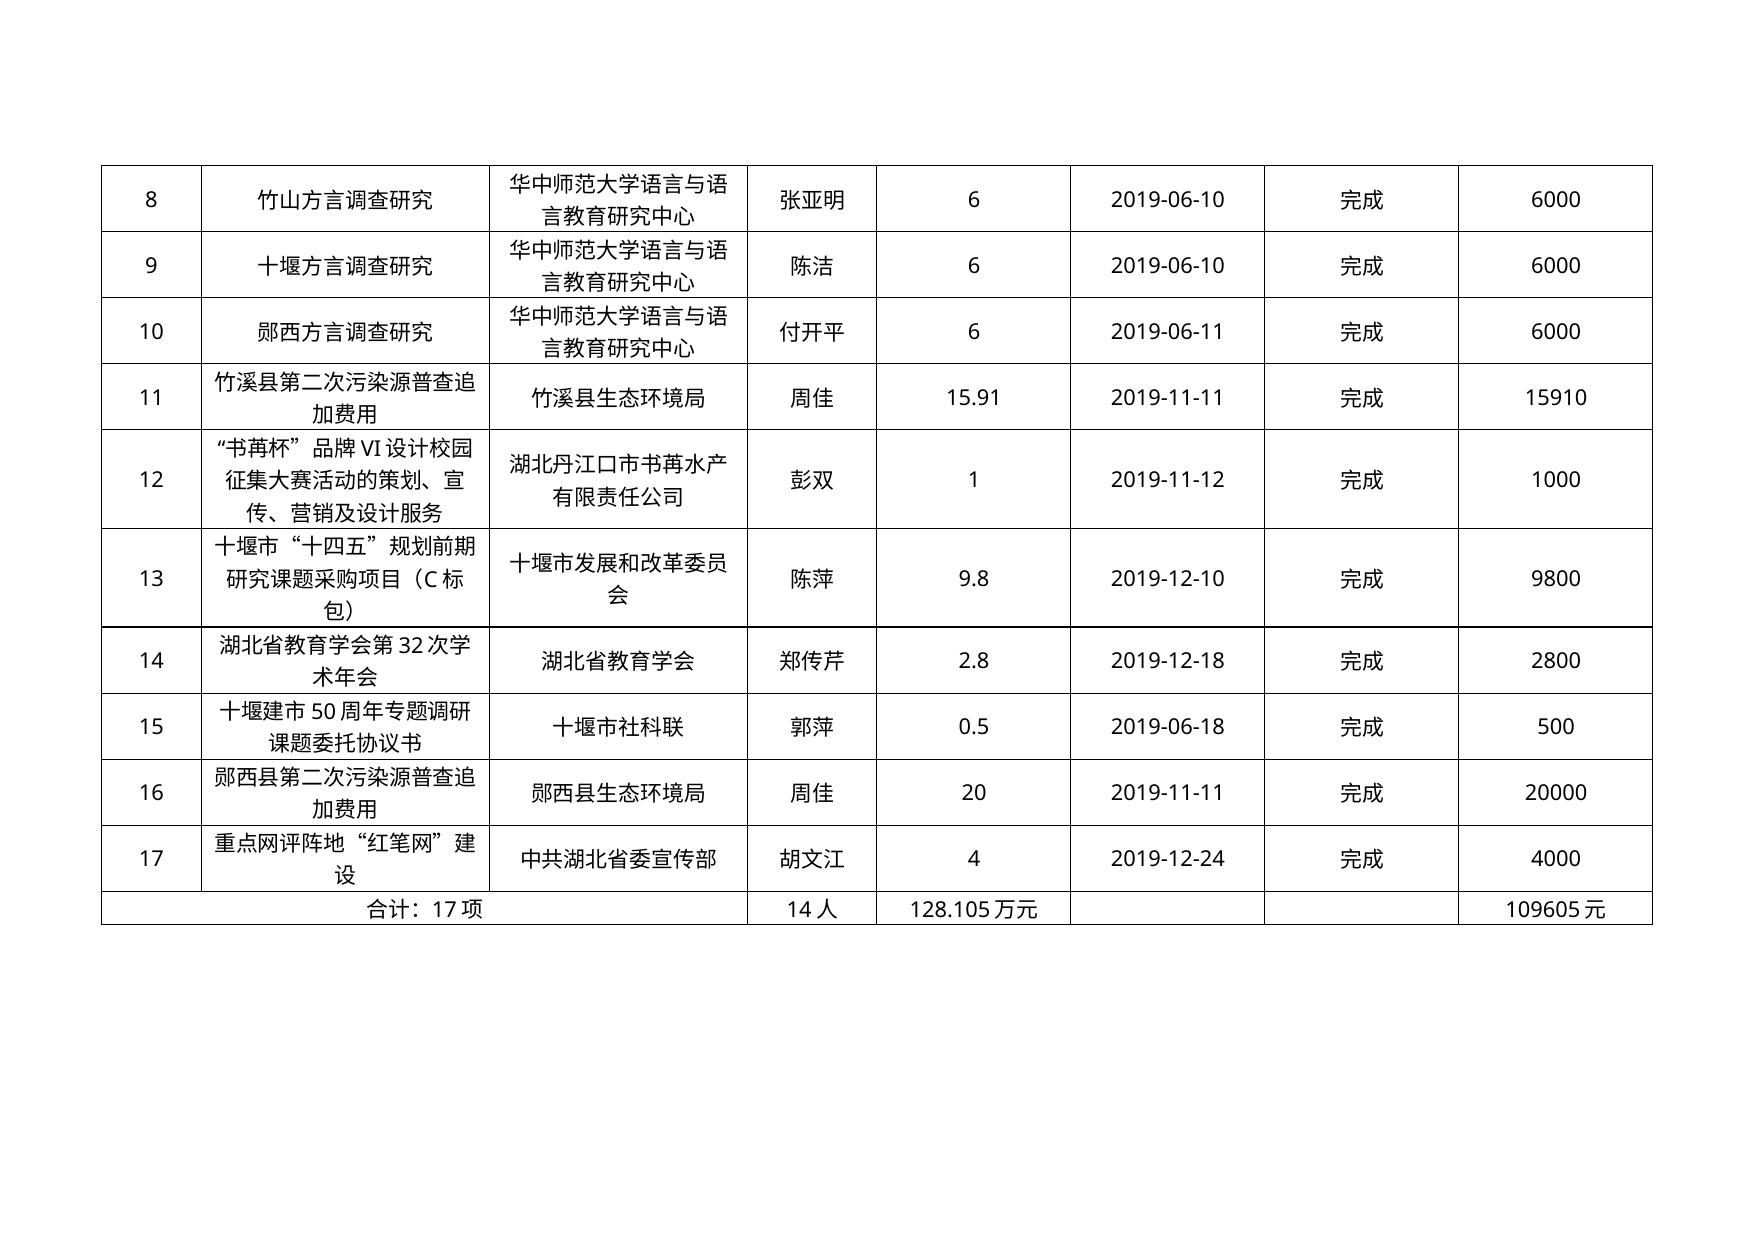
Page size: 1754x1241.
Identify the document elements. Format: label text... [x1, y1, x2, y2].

table_cell 华中师范大学语言与语言教育研究中心 [490, 166, 747, 231]
table_cell 6000 [1459, 166, 1652, 231]
table_cell 湖北省教育学会第32次学术年会 [202, 628, 489, 692]
table_cell 13 [102, 529, 201, 626]
table_cell 128.105万元 [877, 892, 1070, 924]
table_cell 4 [877, 826, 1070, 891]
table_cell 华中师范大学语言与语言教育研究中心 [490, 298, 747, 363]
table_cell 8 [102, 166, 201, 231]
table_cell 郑传芹 [748, 628, 876, 692]
table_cell [1265, 892, 1458, 924]
table_cell 重点网评阵地“红笔网”建设 [202, 826, 489, 891]
table_cell 十堰市“十四五”规划前期研究课题采购项目（C标包） [202, 529, 489, 626]
table_cell 付开平 [748, 298, 876, 363]
table_cell 陈萍 [748, 529, 876, 626]
table_cell 陈洁 [748, 232, 876, 297]
table_cell 15 [102, 694, 201, 758]
table_cell 完成 [1265, 826, 1458, 891]
table_cell 6000 [1459, 232, 1652, 297]
table_cell 胡文江 [748, 826, 876, 891]
table_cell “书苒杯”品牌VI设计校园征集大赛活动的策划、宣传、营销及设计服务 [202, 430, 489, 528]
table_cell 完成 [1265, 298, 1458, 363]
table_cell 2.8 [877, 628, 1070, 692]
table_cell 完成 [1265, 694, 1458, 758]
table_cell 完成 [1265, 232, 1458, 297]
table_cell 十堰方言调查研究 [202, 232, 489, 297]
table_cell 4000 [1459, 826, 1652, 891]
table_cell 郧西方言调查研究 [202, 298, 489, 363]
table_cell 张亚明 [748, 166, 876, 231]
table_cell 完成 [1265, 529, 1458, 626]
table_cell 11 [102, 364, 201, 429]
table_cell 6000 [1459, 298, 1652, 363]
table_cell [1071, 892, 1264, 924]
table_cell 20000 [1459, 760, 1652, 824]
table_cell 完成 [1265, 430, 1458, 528]
table_cell 湖北丹江口市书苒水产有限责任公司 [490, 430, 747, 528]
table_cell 竹溪县第二次污染源普查追加费用 [202, 364, 489, 429]
table_cell 2019-06-11 [1071, 298, 1264, 363]
table_cell 郭萍 [748, 694, 876, 758]
table_cell 17 [102, 826, 201, 891]
table_cell 完成 [1265, 628, 1458, 692]
table_cell 9 [102, 232, 201, 297]
table_cell 十堰建市50周年专题调研课题委托协议书 [202, 694, 489, 758]
table_cell 竹山方言调查研究 [202, 166, 489, 231]
table_cell 6 [877, 232, 1070, 297]
table_cell 16 [102, 760, 201, 824]
table_cell 合计：17项 [102, 892, 747, 924]
table_cell 完成 [1265, 364, 1458, 429]
table_cell 完成 [1265, 760, 1458, 824]
table_cell 10 [102, 298, 201, 363]
table_cell 2019-06-10 [1071, 166, 1264, 231]
table_cell 20 [877, 760, 1070, 824]
table_cell 周佳 [748, 364, 876, 429]
table_cell 郧西县生态环境局 [490, 760, 747, 824]
table_cell 十堰市发展和改革委员会 [490, 529, 747, 626]
table_cell 2019-11-12 [1071, 430, 1264, 528]
table_cell 中共湖北省委宣传部 [490, 826, 747, 891]
table_cell 6 [877, 166, 1070, 231]
table_cell 完成 [1265, 166, 1458, 231]
table_cell 华中师范大学语言与语言教育研究中心 [490, 232, 747, 297]
table_cell 2019-11-11 [1071, 364, 1264, 429]
table_cell 9800 [1459, 529, 1652, 626]
table_cell 2019-06-10 [1071, 232, 1264, 297]
table_cell 2800 [1459, 628, 1652, 692]
table_cell 2019-12-24 [1071, 826, 1264, 891]
table_cell 109605元 [1459, 892, 1652, 924]
table_cell 1000 [1459, 430, 1652, 528]
table_cell 郧西县第二次污染源普查追加费用 [202, 760, 489, 824]
table_cell 周佳 [748, 760, 876, 824]
table_cell 6 [877, 298, 1070, 363]
table_cell 500 [1459, 694, 1652, 758]
table_cell 12 [102, 430, 201, 528]
table_cell 14 [102, 628, 201, 692]
table_cell 9.8 [877, 529, 1070, 626]
table_cell 14人 [748, 892, 876, 924]
table_cell 十堰市社科联 [490, 694, 747, 758]
table_cell 2019-11-11 [1071, 760, 1264, 824]
table_cell 1 [877, 430, 1070, 528]
table_cell 0.5 [877, 694, 1070, 758]
table_cell 2019-12-10 [1071, 529, 1264, 626]
table_cell 15.91 [877, 364, 1070, 429]
table_cell 湖北省教育学会 [490, 628, 747, 692]
table_cell 2019-06-18 [1071, 694, 1264, 758]
table_cell 2019-12-18 [1071, 628, 1264, 692]
table_cell 彭双 [748, 430, 876, 528]
table_cell 15910 [1459, 364, 1652, 429]
table_cell 竹溪县生态环境局 [490, 364, 747, 429]
